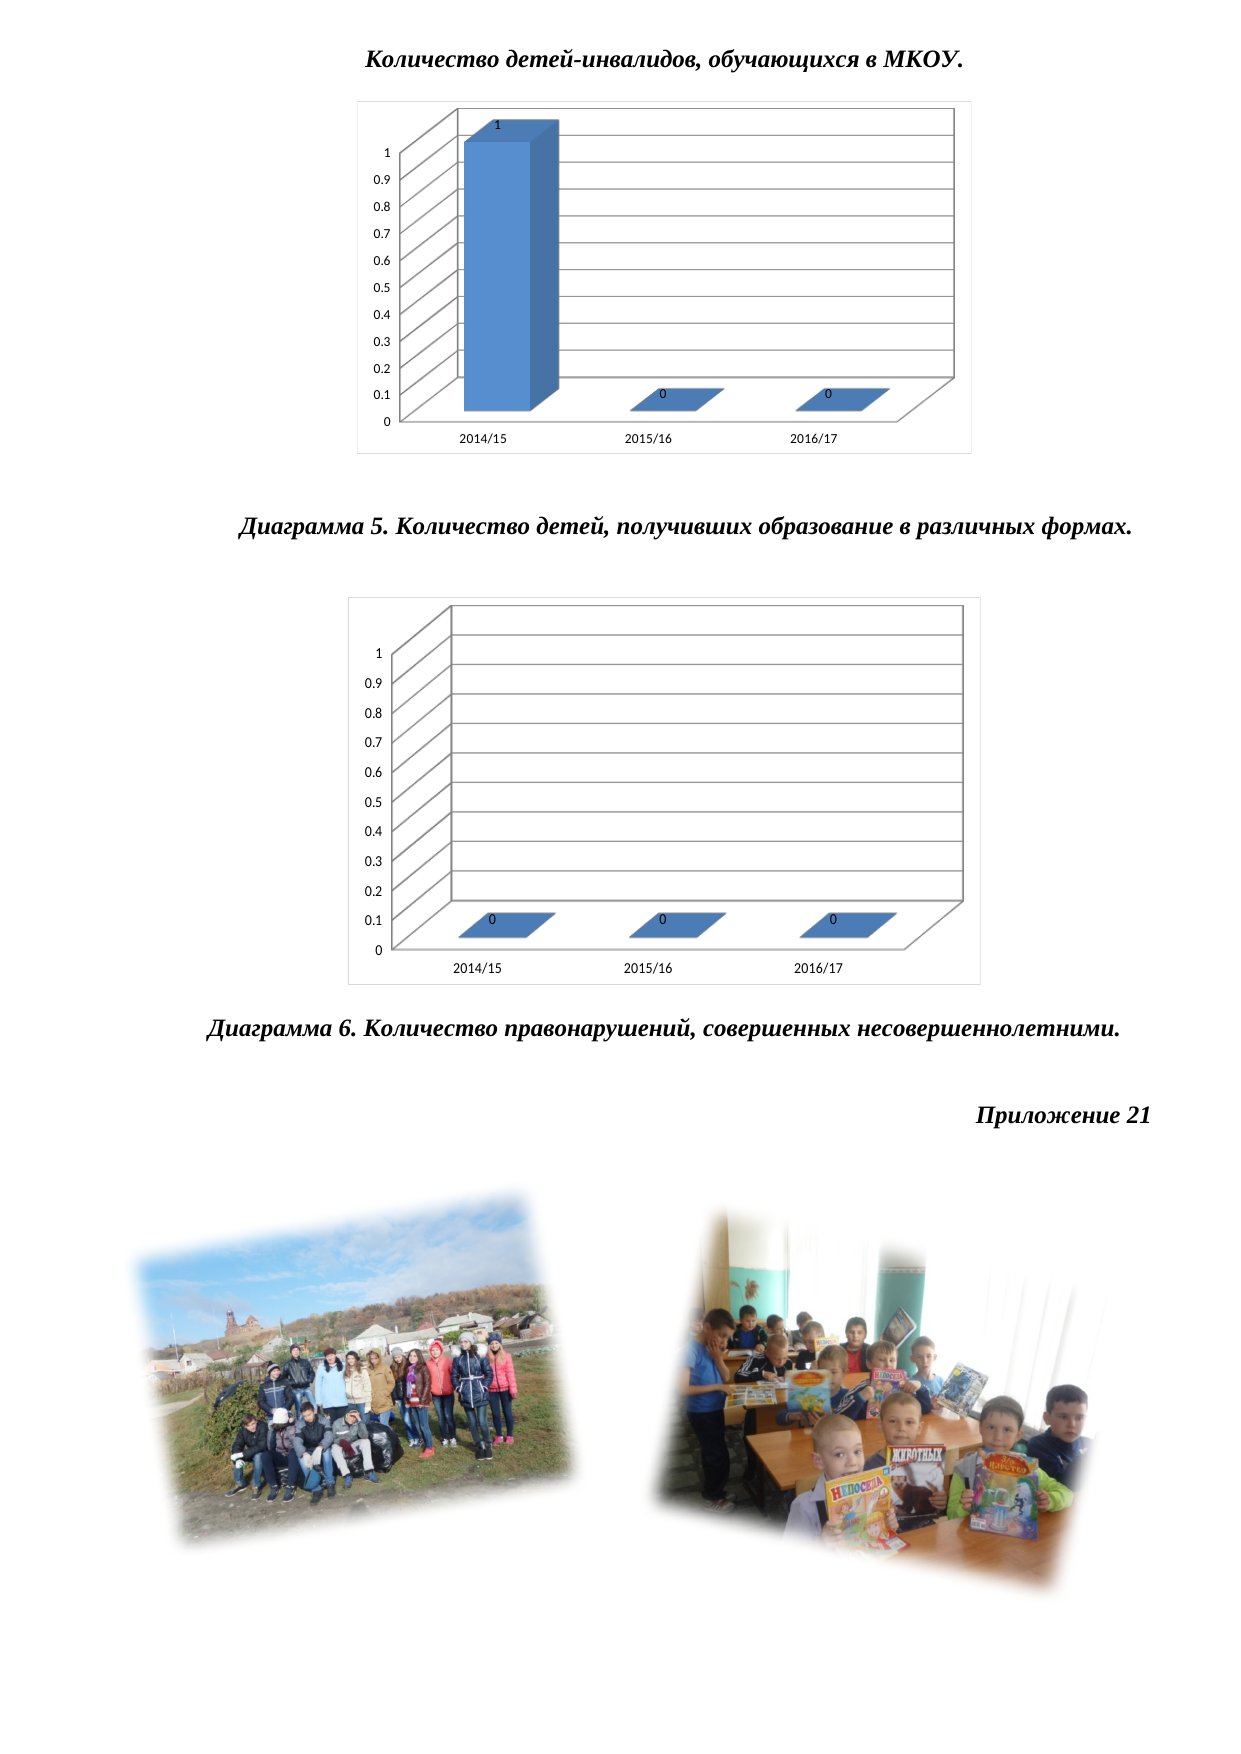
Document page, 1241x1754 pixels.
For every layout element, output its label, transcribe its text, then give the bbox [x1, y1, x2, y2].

text Диаграмма 6. Количество правонарушений, совершенных несовершеннолетними. [177, 1013, 1152, 1042]
picture [672, 1231, 1099, 1572]
text Количество детей-инвалидов, обучающихся в МКОУ. [177, 44, 1152, 73]
picture [150, 1209, 558, 1528]
text Приложение 21 [177, 1100, 1152, 1128]
text Диаграмма 5. Количество детей, получивших образование в различных формах. [177, 511, 1152, 540]
